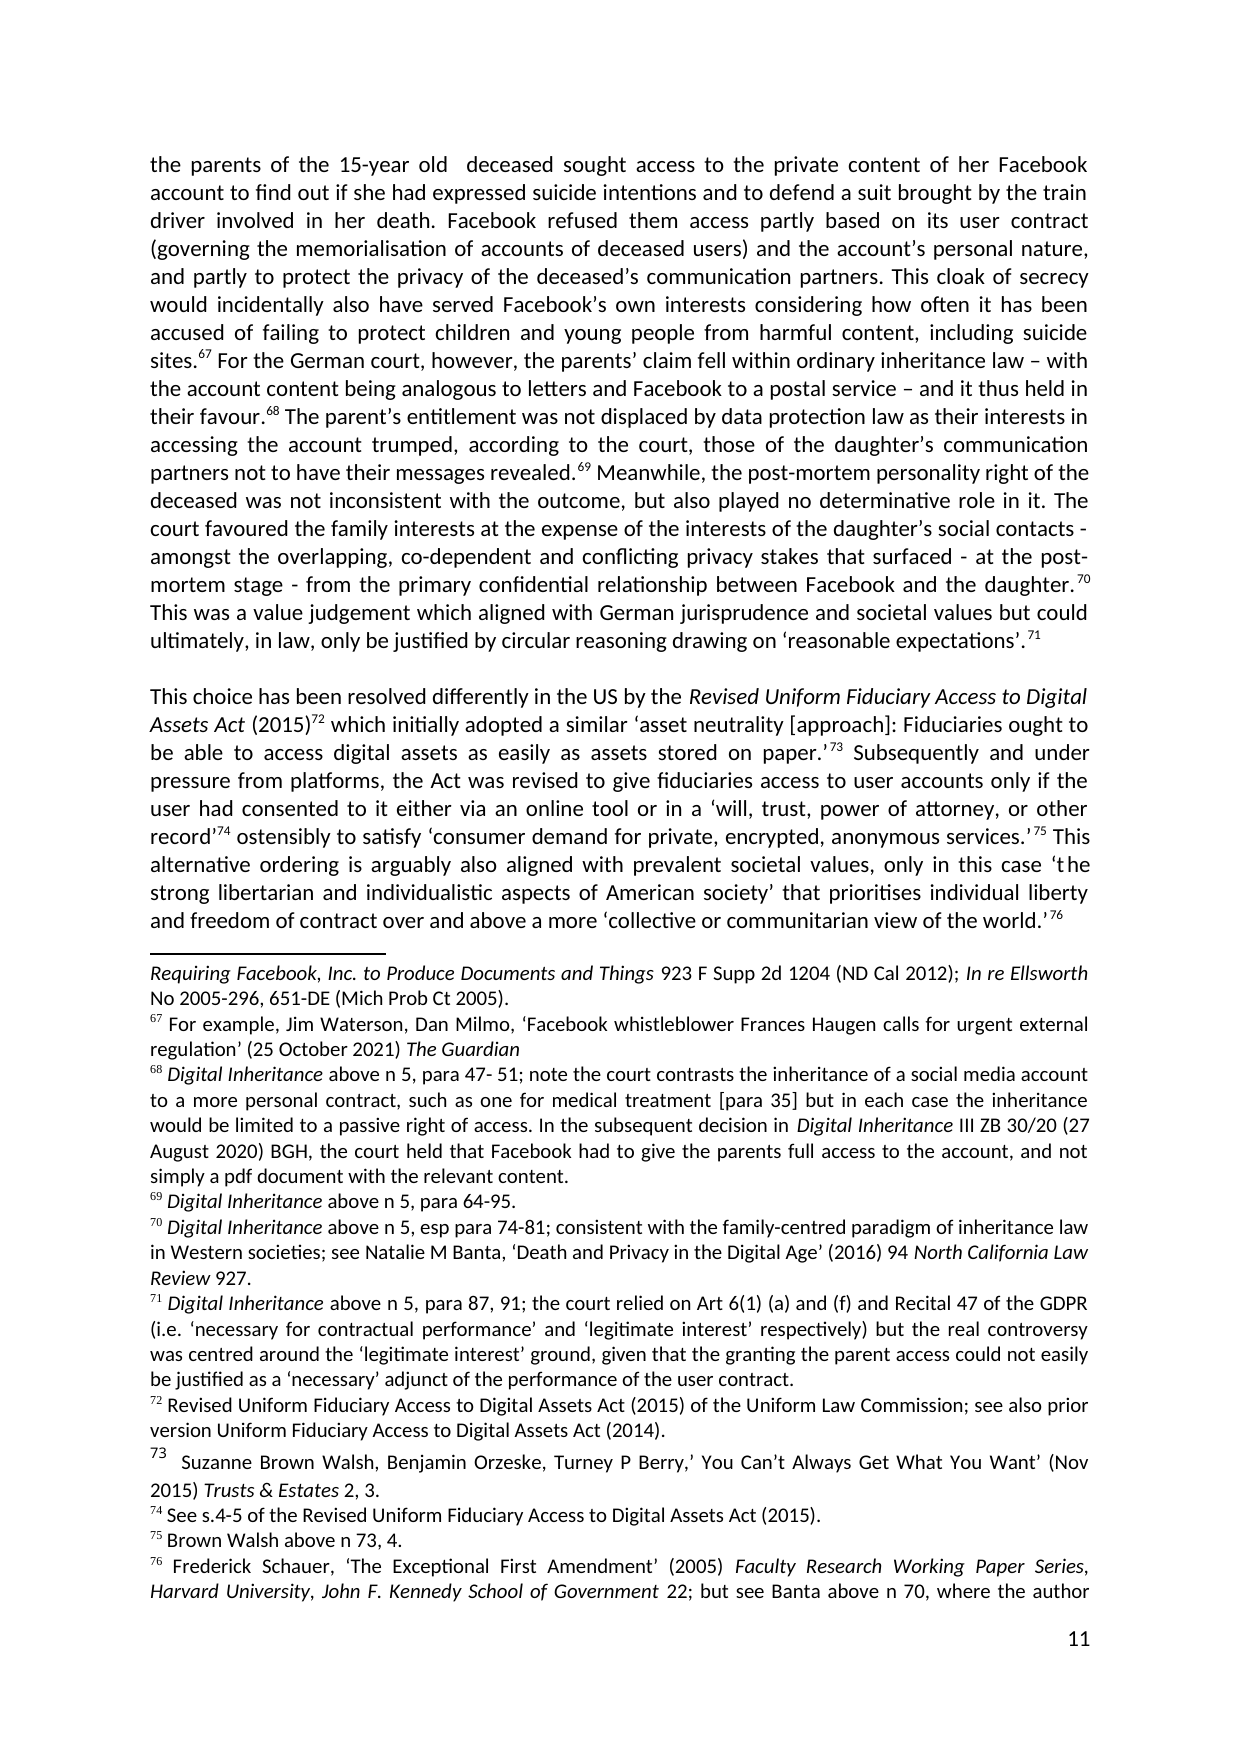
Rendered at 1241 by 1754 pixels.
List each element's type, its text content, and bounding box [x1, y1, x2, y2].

text These dynamics are instructive for the online environment and for platforms as initial custodians of digital legacies. First, the imposition of a duty of confidentiality, or information privacy rights, does not offer a one-sided protective device for the benefit of users only, but recognises the reciprocal interests underlying the interaction between user and provider. Users reveal more or less private information and providers promise - contractually or under the compulsion of law - not to misuse it. This deal serves the industry as much as the rightsholder as a foundational trust mechanism. The reciprocity of interests is liable to have stronger application to services reliant on sensitive personal data (fitness apps, health care providers, dating or adult sites) than those feeding off less sensitive information (online marketplaces, gaming or professional platforms). It is also bound to exert more pressure in competitive markets where providers have an interest in differentiating themselves from ‘laymen and charlatans’. Second, the potential protection afforded by the duty of confidentiality to duty bearers also extends to the online context. In the German case of Digital Inheritance (2018) the parents of the 15-year old deceased sought access to the private content of her Facebook account to find out if she had expressed suicide intentions and to defend a suit brought by the train driver involved in her death. Facebook refused them access partly based on its user contract (governing the memorialisation of accounts of deceased users) and the account’s personal nature, and partly to protect the privacy of the deceased’s communication partners. This cloak of secrecy would incidentally also have served Facebook’s own interests considering how often it has been accused of failing to protect children and young people from harmful content, including suicide sites. For the German court, however, the parents’ claim fell within ordinary inheritance law – with the account content being analogous to letters and Facebook to a postal service – and it thus held in their favour. The parent’s entitlement was not displaced by data protection law as their interests in accessing the account trumped, according to the court, those of the daughter’s communication partners not to have their messages revealed. Meanwhile, the post-mortem personality right of the deceased was not inconsistent with the outcome, but also played no determinative role in it. The court favoured the family interests at the expense of the interests of the daughter’s social contacts - amongst the overlapping, co-dependent and conflicting privacy stakes that surfaced - at the post-mortem stage - from the primary confidential relationship between Facebook and the daughter. This was a value judgement which aligned with German jurisprudence and societal values but could ultimately, in law, only be justified by circular reasoning drawing on ‘reasonable expectations’. [150, 150, 1090, 654]
text This choice has been resolved differently in the US by the Revised Uniform Fiduciary Access to Digital Assets Act (2015) which initially adopted a similar ‘asset neutrality [approach]: Fiduciaries ought to be able to access digital assets as easily as assets stored on paper.’ Subsequently and under pressure from platforms, the Act was revised to give fiduciaries access to user accounts only if the user had consented to it either via an online tool or in a ‘will, trust, power of attorney, or other record’ ostensibly to satisfy ‘consumer demand for private, encrypted, anonymous services.’ This alternative ordering is arguably also aligned with prevalent societal values, only in this case ‘the strong libertarian and individualistic aspects of American society’ that prioritises individual liberty and freedom of contract over and above a more ‘collective or communitarian view of the world.’ [150, 682, 1090, 934]
